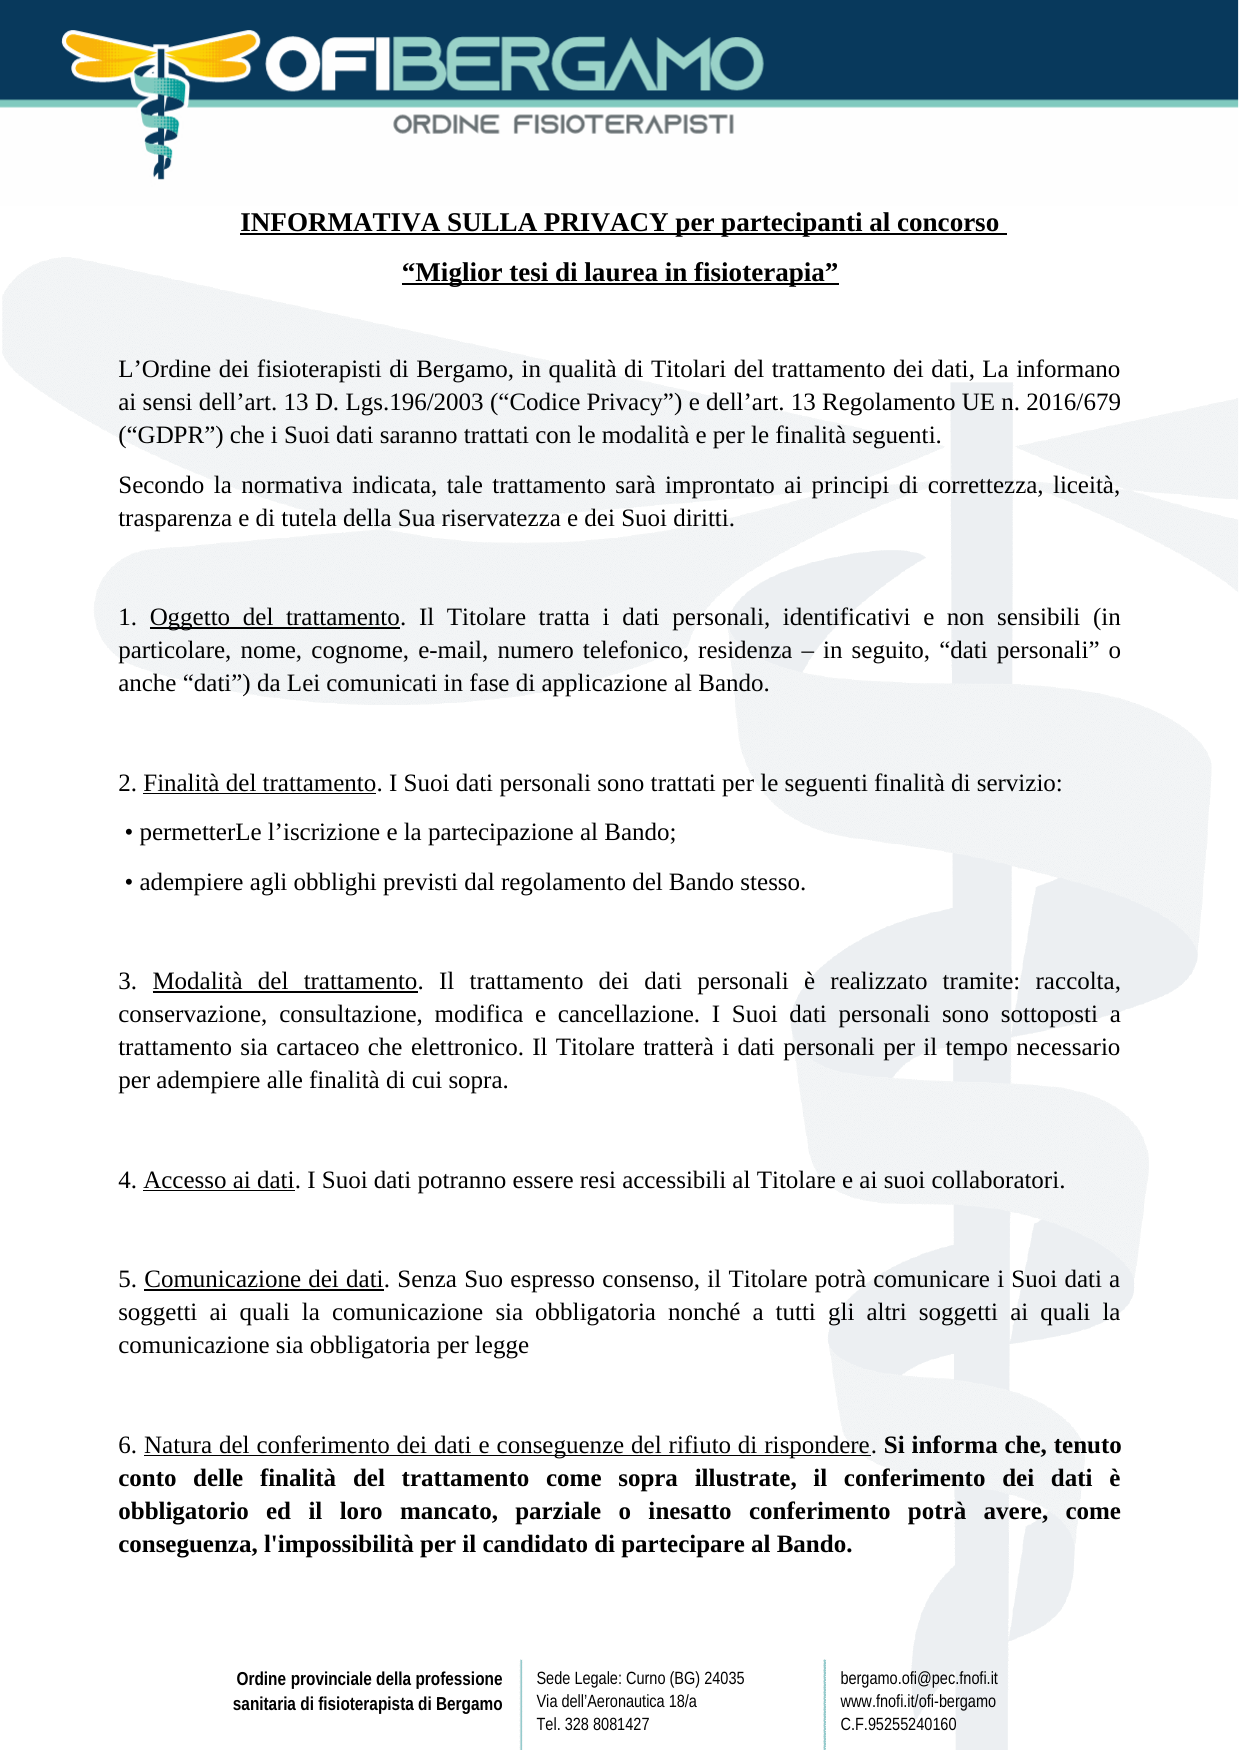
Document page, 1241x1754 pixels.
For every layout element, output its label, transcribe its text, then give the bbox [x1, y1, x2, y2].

text 4. Accesso ai dati. I Suoi dati potranno essere resi accessibili al Titolare e ai suoi collaboratori. [118, 1165, 1122, 1194]
text 3. Modalità del trattamento. Il trattamento dei dati personali è realizzato tramite: raccolta, conservazione, consultazione, modifica e cancellazione. I Suoi dati personali sono sottoposti a trattamento sia cartaceo che elettronico. Il Titolare tratterà i dati personali per il tempo necessario per adempiere alle finalità di cui sopra. [118, 966, 1122, 1094]
picture [0, 0, 1239, 206]
text INFORMATIVA SULLA PRIVACY per partecipanti al concorso [118, 206, 1122, 237]
text “Miglior tesi di laurea in fisioterapia” [118, 256, 1122, 287]
text Secondo la normativa indicata, tale trattamento sarà improntato ai principi di correttezza, liceità, trasparenza e di tutela della Sua riservatezza e dei Suoi diritti. [118, 470, 1122, 532]
text 5. Comunicazione dei dati. Senza Suo espresso consenso, il Titolare potrà comunicare i Suoi dati a soggetti ai quali la comunicazione sia obbligatoria nonché a tutti gli altri soggetti ai quali la comunicazione sia obbligatoria per legge [118, 1264, 1122, 1359]
picture [1, 219, 1239, 1750]
text 6. Natura del conferimento dei dati e conseguenze del rifiuto di rispondere. Si informa che, tenuto conto delle finalità del trattamento come sopra illustrate, il conferimento dei dati è obbligatorio ed il loro mancato, parziale o inesatto conferimento potrà avere, come conseguenza, l'impossibilità per il candidato di partecipare al Bando. [118, 1430, 1122, 1557]
text • permetterLe l’iscrizione e la partecipazione al Bando; [118, 817, 1122, 846]
text • adempiere agli obblighi previsti dal regolamento del Bando stesso. [118, 867, 1122, 896]
text 2. Finalità del trattamento. I Suoi dati personali sono trattati per le seguenti finalità di servizio: [118, 768, 1122, 796]
text 1. Oggetto del trattamento. Il Titolare tratta i dati personali, identificativi e non sensibili (in particolare, nome, cognome, e-mail, numero telefonico, residenza – in seguito, “dati personali” o anche “dati”) da Lei comunicati in fase di applicazione al Bando. [118, 602, 1122, 697]
text L’Ordine dei fisioterapisti di Bergamo, in qualità di Titolari del trattamento dei dati, La informano ai sensi dell’art. 13 D. Lgs.196/2003 (“Codice Privacy”) e dell’art. 13 Regolamento UE n. 2016/679 (“GDPR”) che i Suoi dati saranno trattati con le modalità e per le finalità seguenti. [118, 354, 1122, 449]
